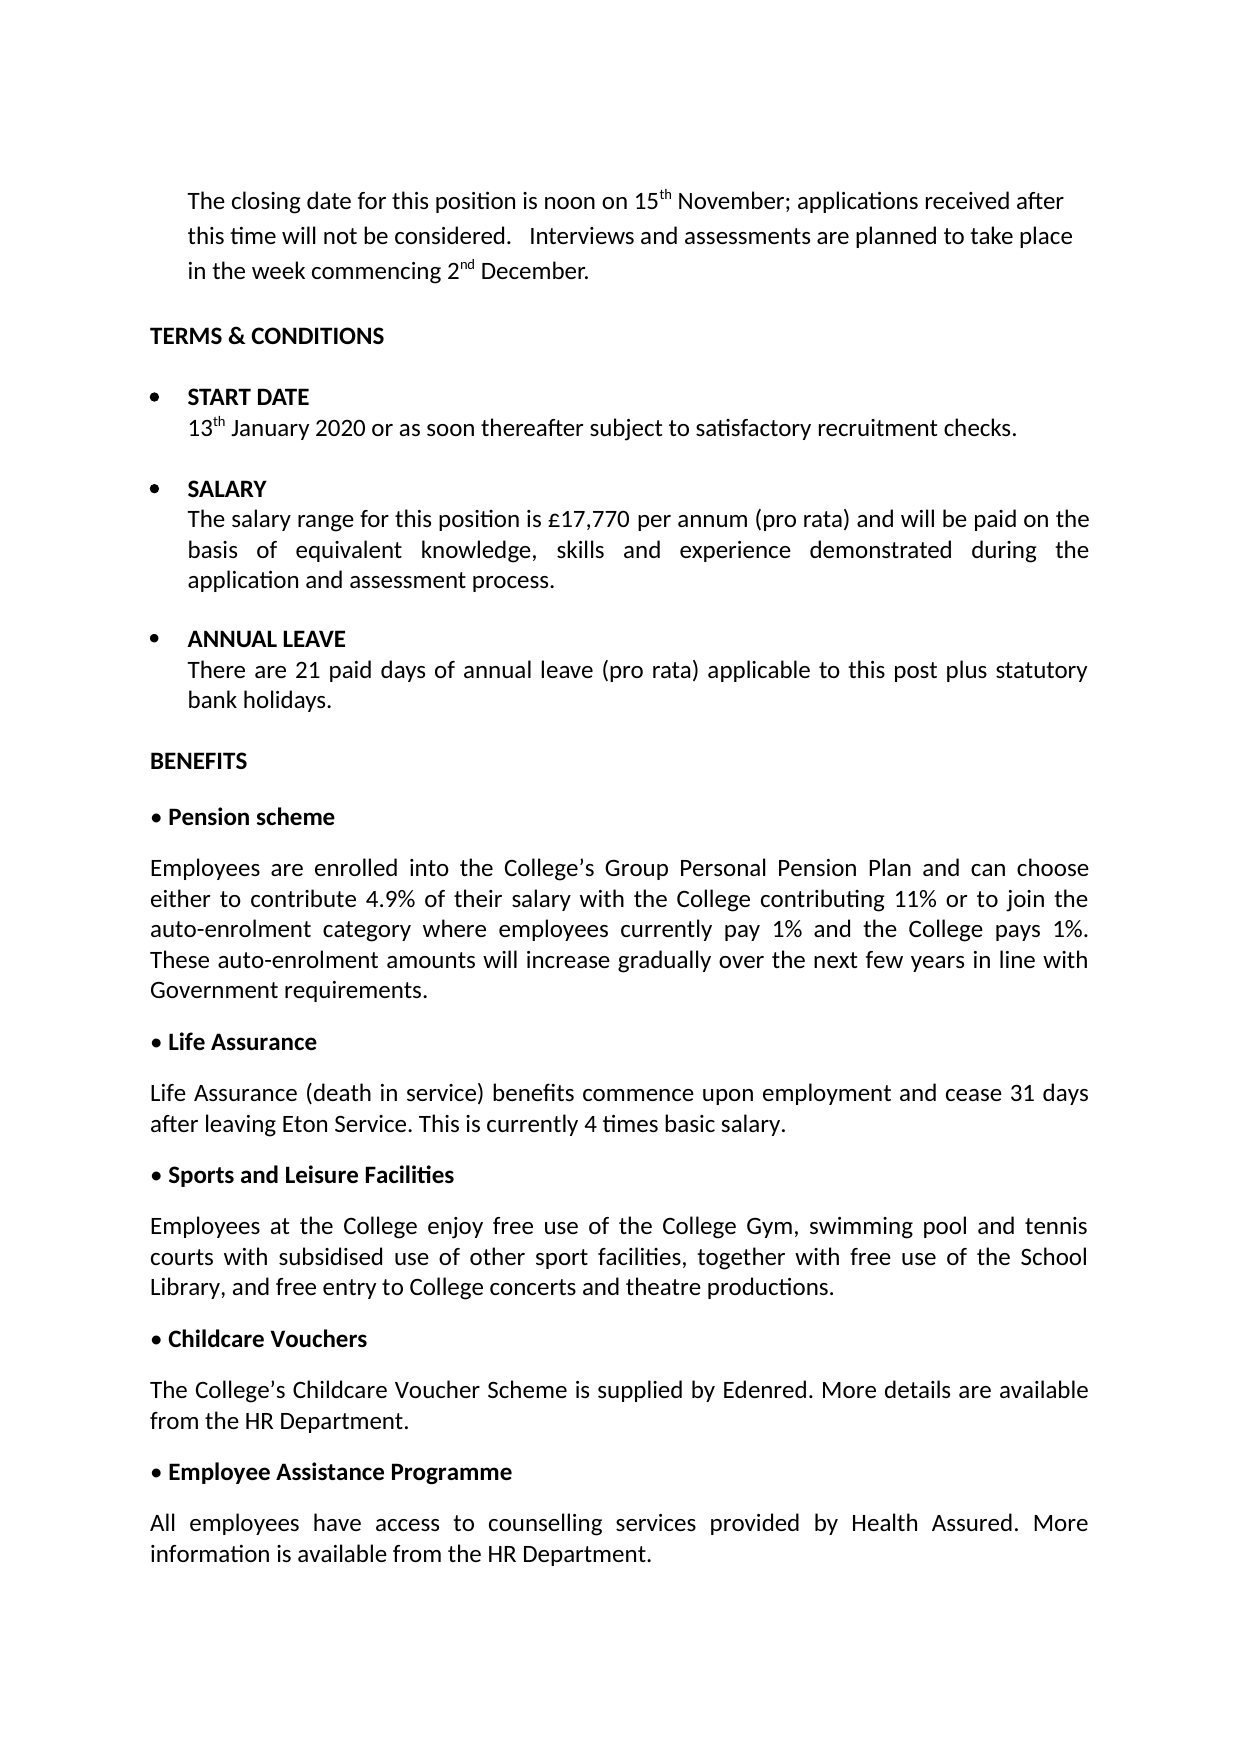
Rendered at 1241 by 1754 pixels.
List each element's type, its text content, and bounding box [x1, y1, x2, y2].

text The salary range for this position is £17,770 per annum (pro rata) and will be paid on the basis of equivalent knowledge, skills and experience demonstrated during the application and assessment process. [187, 504, 1090, 595]
text All employees have access to counselling services provided by Health Assured. More information is available from the HR Department. [150, 1507, 1090, 1568]
text BENEFITS [150, 745, 1090, 776]
list START DATE [150, 382, 1090, 412]
text 13th January 2020 or as soon thereafter subject to satisfactory recruitment checks. [187, 412, 1090, 443]
list SALARY [150, 473, 1090, 504]
text • Childcare Vouchers [150, 1323, 1090, 1353]
text The closing date for this position is noon on 15th November; applications received after this time will not be considered. Interviews and assessments are planned to take place in the week commencing 2nd December. [187, 185, 1090, 286]
text There are 21 paid days of annual leave (pro rata) applicable to this post plus statutory bank holidays. [187, 654, 1090, 715]
text TERMS & CONDITIONS [150, 321, 1090, 351]
text • Pension scheme [150, 801, 1090, 832]
text The College’s Childcare Voucher Scheme is supplied by Edenred. More details are available from the HR Department. [150, 1374, 1090, 1435]
text Employees are enrolled into the College’s Group Personal Pension Plan and can choose either to contribute 4.9% of their salary with the College contributing 11% or to join the auto-enrolment category where employees currently pay 1% and the College pays 1%. These auto-enrolment amounts will increase gradually over the next few years in line with Government requirements. [150, 852, 1090, 1005]
text • Employee Assistance Programme [150, 1456, 1090, 1487]
text • Life Assurance [150, 1026, 1090, 1056]
text Life Assurance (death in service) benefits commence upon employment and cease 31 days after leaving Eton Service. This is currently 4 times basic salary. [150, 1077, 1090, 1138]
text Employees at the College enjoy free use of the College Gym, swimming pool and tennis courts with subsidised use of other sport facilities, together with free use of the School Library, and free entry to College concerts and theatre productions. [150, 1211, 1090, 1302]
text • Sports and Leisure Facilities [150, 1159, 1090, 1190]
list ANNUAL LEAVE [150, 623, 1090, 654]
